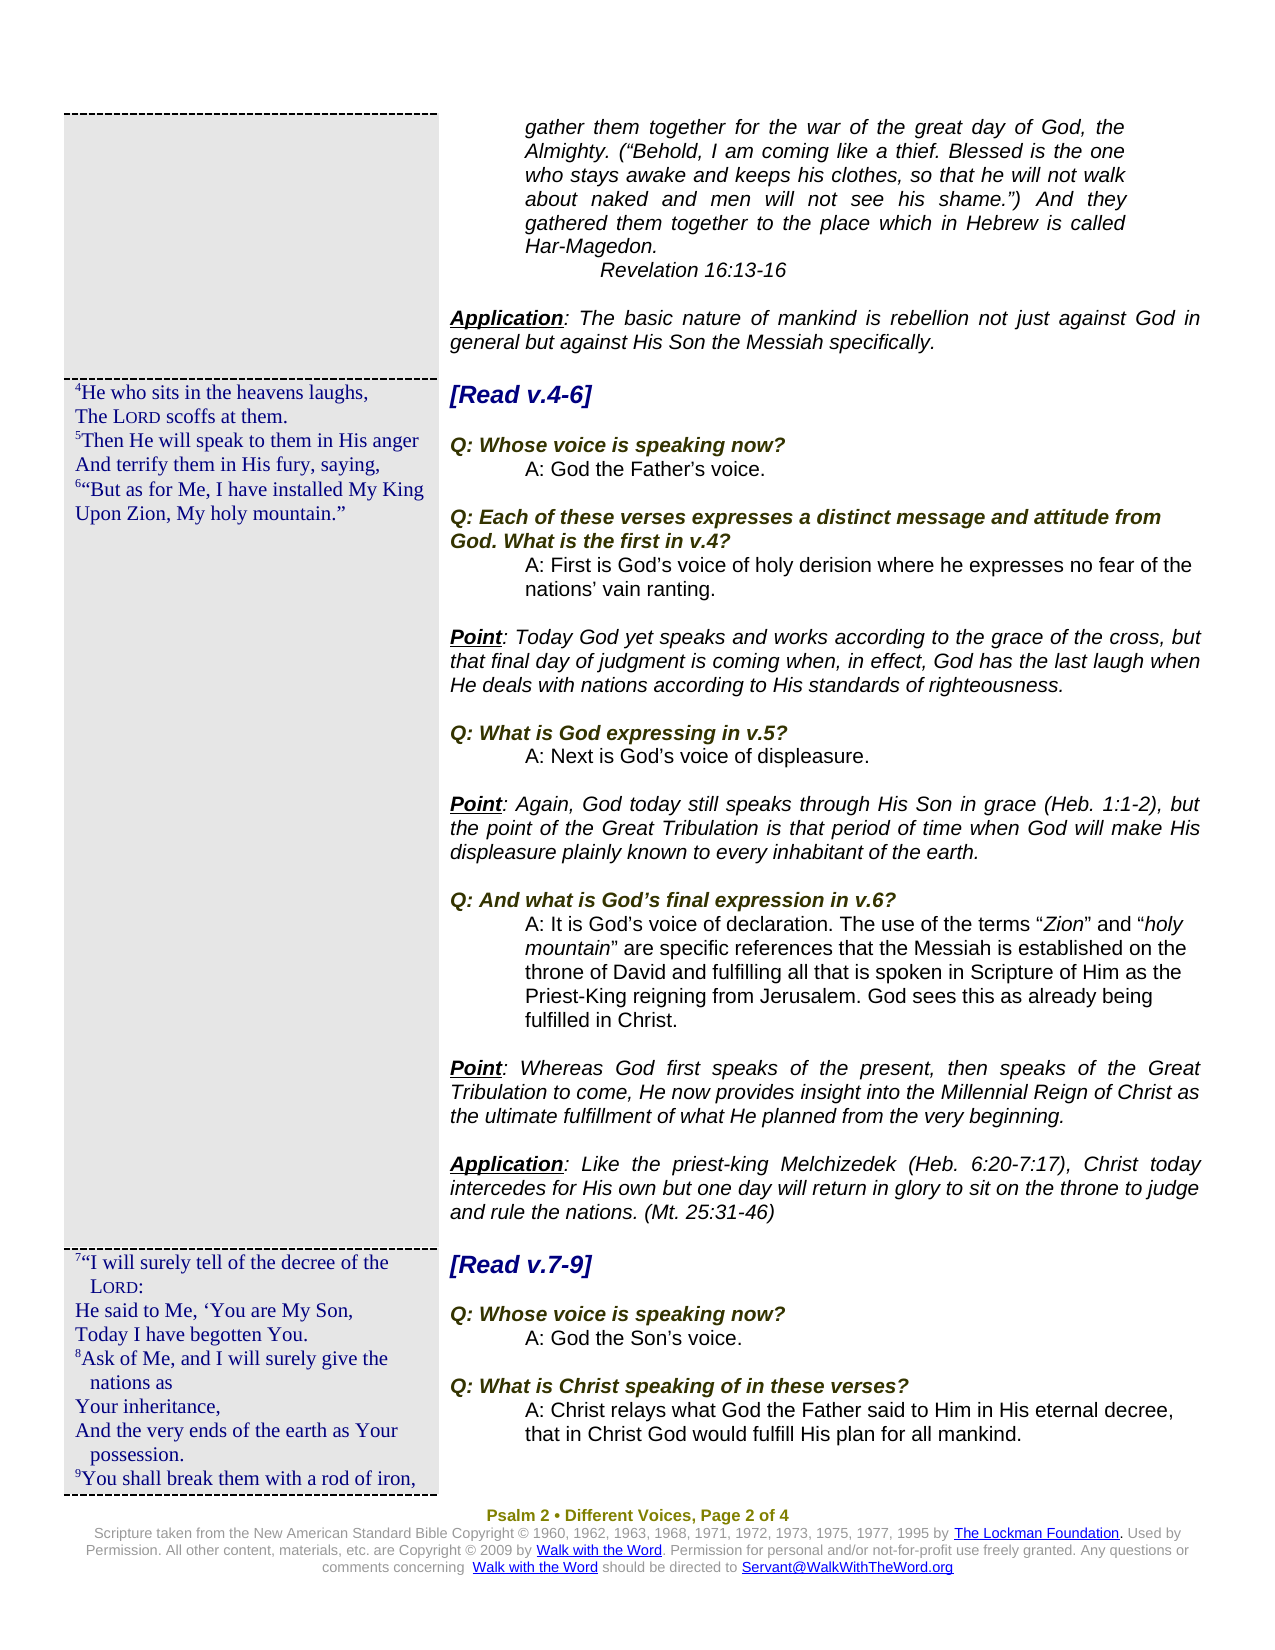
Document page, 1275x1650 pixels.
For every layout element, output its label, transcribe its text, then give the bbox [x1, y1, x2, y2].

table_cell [439, 1248, 1213, 1494]
table_cell [Read v.4-6] Q: Whose voice is speaking now? A: God the Father’s voice. Q: Each of these verses expresses a distinct message and attitude from God. What is the first in v.4? A: First is God’s voice of holy derision where he expresses no fear of the nations’ vain ranting. Point: Today God yet speaks and works according to the grace of the cross, but that final day of judgment is coming when, in effect, God has the last laugh when He deals with nations according to His standards of righteousness. Q: What is God expressing in v.5? A: Next is God’s voice of displeasure. Point: Again, God today still speaks through His Son in grace (Heb. 1:1-2), but the point of the Great Tribulation is that period of time when God will make His displeasure plainly known to every inhabitant of the earth. Q: And what is God’s final expression in v.6? A: It is God’s voice of declaration. The use of the terms “Zion” and “holy mountain” are specific references that the Messiah is established on the throne of David and fulfilling all that is spoken in Scripture of Him as the Priest-King reigning from Jerusalem. God sees this as already being fulfilled in Christ. Point: Whereas God first speaks of the present, then speaks of the Great Tribulation to come, He now provides insight into the Millennial Reign of Christ as the ultimate fulfillment of what He planned from the very beginning. Application: Like the priest-king Melchizedek (Heb. 6:20-7:17), Christ today intercedes for His own but one day will return in glory to sit on the throne to judge and rule the nations. (Mt. 25:31-46) [439, 378, 1213, 1247]
table_cell 4He who sits in the heavens laughs, The Lord scoffs at them. 5Then He will speak to them in His anger And terrify them in His fury, saying, 6“But as for Me, I have installed My King Upon Zion, My holy mountain.” [64, 378, 439, 1247]
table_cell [64, 113, 439, 378]
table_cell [439, 113, 1213, 378]
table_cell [64, 1248, 439, 1494]
